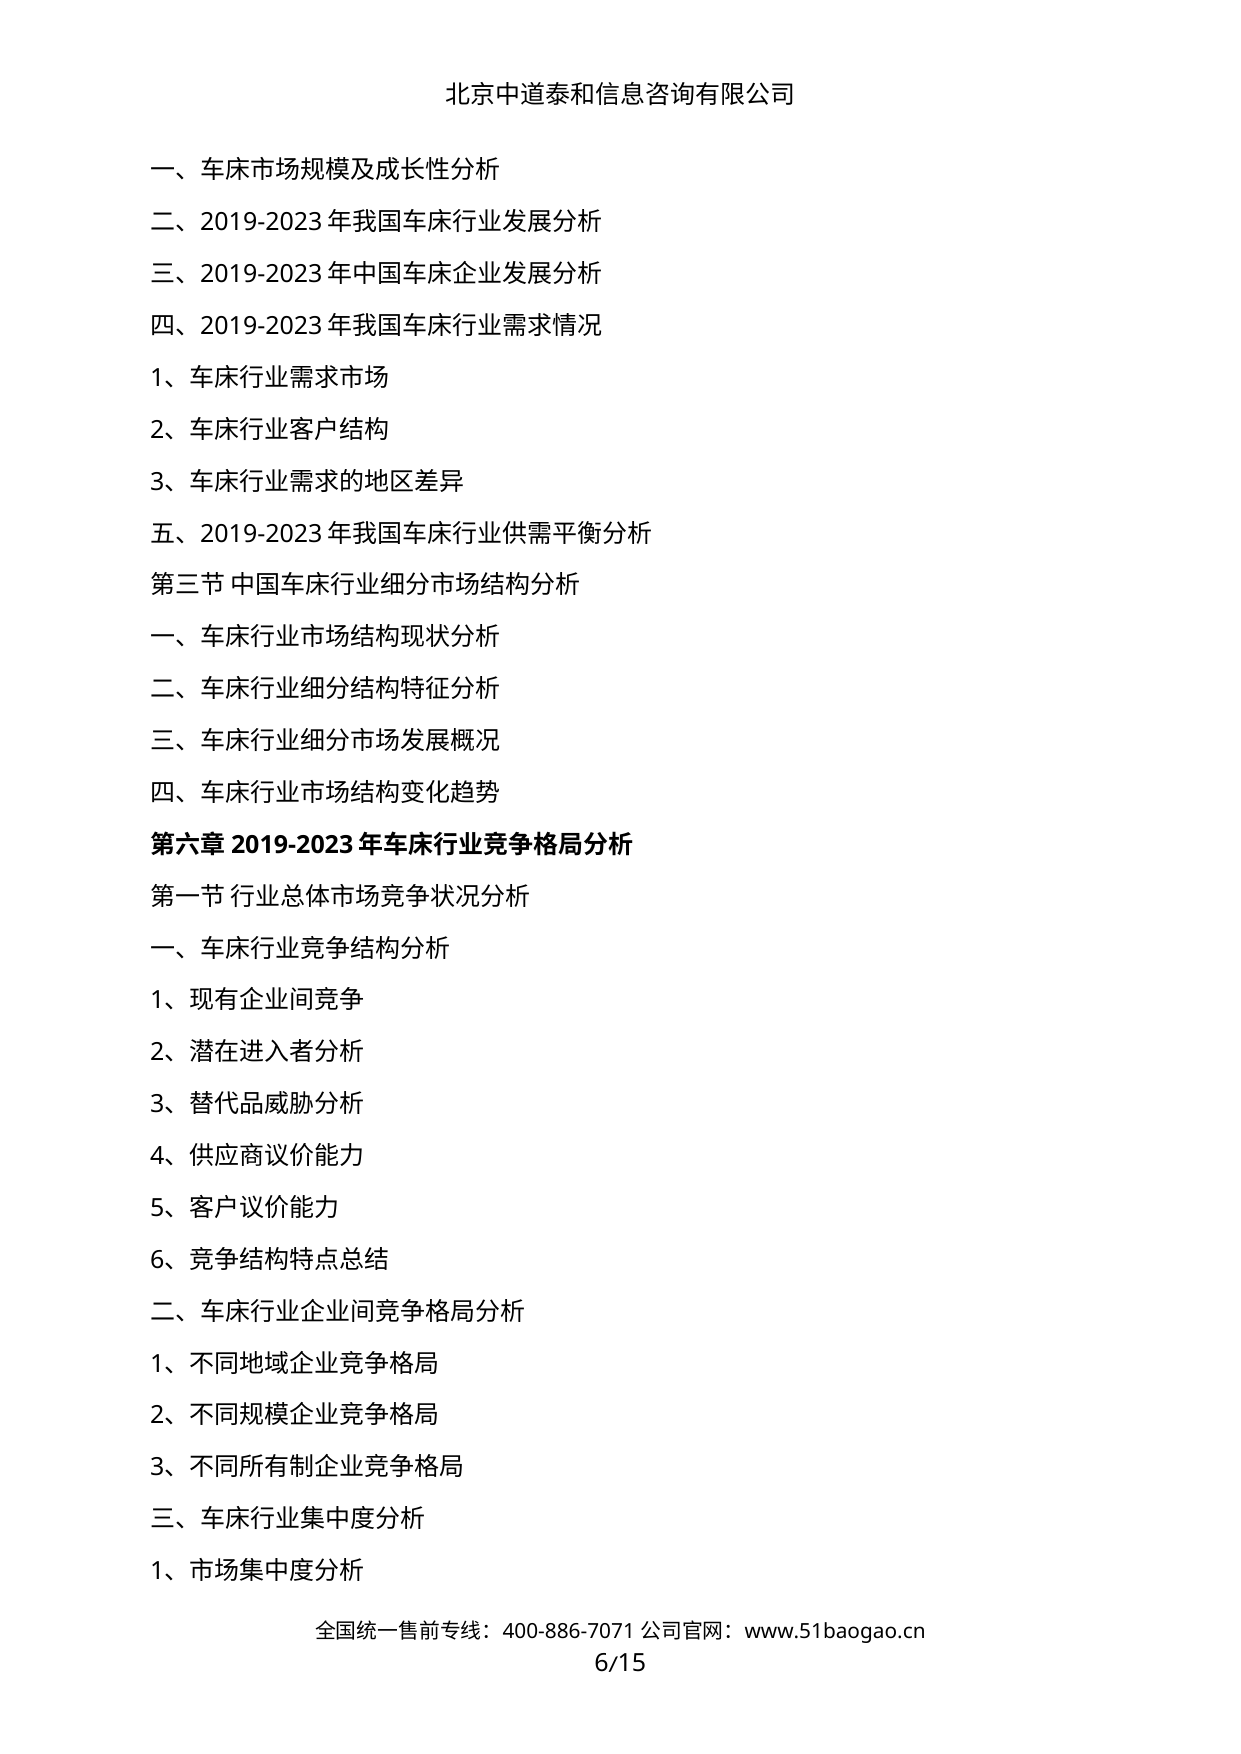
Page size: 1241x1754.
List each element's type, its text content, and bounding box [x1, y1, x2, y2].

text 第六章 2019-2023年车床行业竞争格局分析 [150, 824, 1090, 861]
text 1、车床行业需求市场 [150, 357, 1090, 394]
text 2、不同规模企业竞争格局 [150, 1395, 1090, 1431]
text 一、车床市场规模及成长性分析 [150, 150, 1090, 186]
text 2、车床行业客户结构 [150, 409, 1090, 446]
text 5、客户议价能力 [150, 1187, 1090, 1224]
text 二、2019-2023年我国车床行业发展分析 [150, 202, 1090, 238]
text 二、车床行业企业间竞争格局分析 [150, 1291, 1090, 1327]
text 第三节 中国车床行业细分市场结构分析 [150, 565, 1090, 601]
text 6、竞争结构特点总结 [150, 1239, 1090, 1276]
text 1、现有企业间竞争 [150, 980, 1090, 1016]
text 四、2019-2023年我国车床行业需求情况 [150, 306, 1090, 342]
text 二、车床行业细分结构特征分析 [150, 669, 1090, 705]
text 第一节 行业总体市场竞争状况分析 [150, 876, 1090, 912]
text 三、车床行业细分市场发展概况 [150, 721, 1090, 757]
text 1、市场集中度分析 [150, 1551, 1090, 1587]
text 三、2019-2023年中国车床企业发展分析 [150, 254, 1090, 290]
text 一、车床行业竞争结构分析 [150, 928, 1090, 964]
text 3、车床行业需求的地区差异 [150, 461, 1090, 497]
text 1、不同地域企业竞争格局 [150, 1343, 1090, 1379]
text 五、2019-2023年我国车床行业供需平衡分析 [150, 513, 1090, 549]
text 一、车床行业市场结构现状分析 [150, 617, 1090, 653]
text 3、不同所有制企业竞争格局 [150, 1447, 1090, 1483]
text 2、潜在进入者分析 [150, 1032, 1090, 1068]
text 3、替代品威胁分析 [150, 1084, 1090, 1120]
text 4、供应商议价能力 [150, 1136, 1090, 1172]
text 三、车床行业集中度分析 [150, 1499, 1090, 1535]
text 四、车床行业市场结构变化趋势 [150, 772, 1090, 809]
